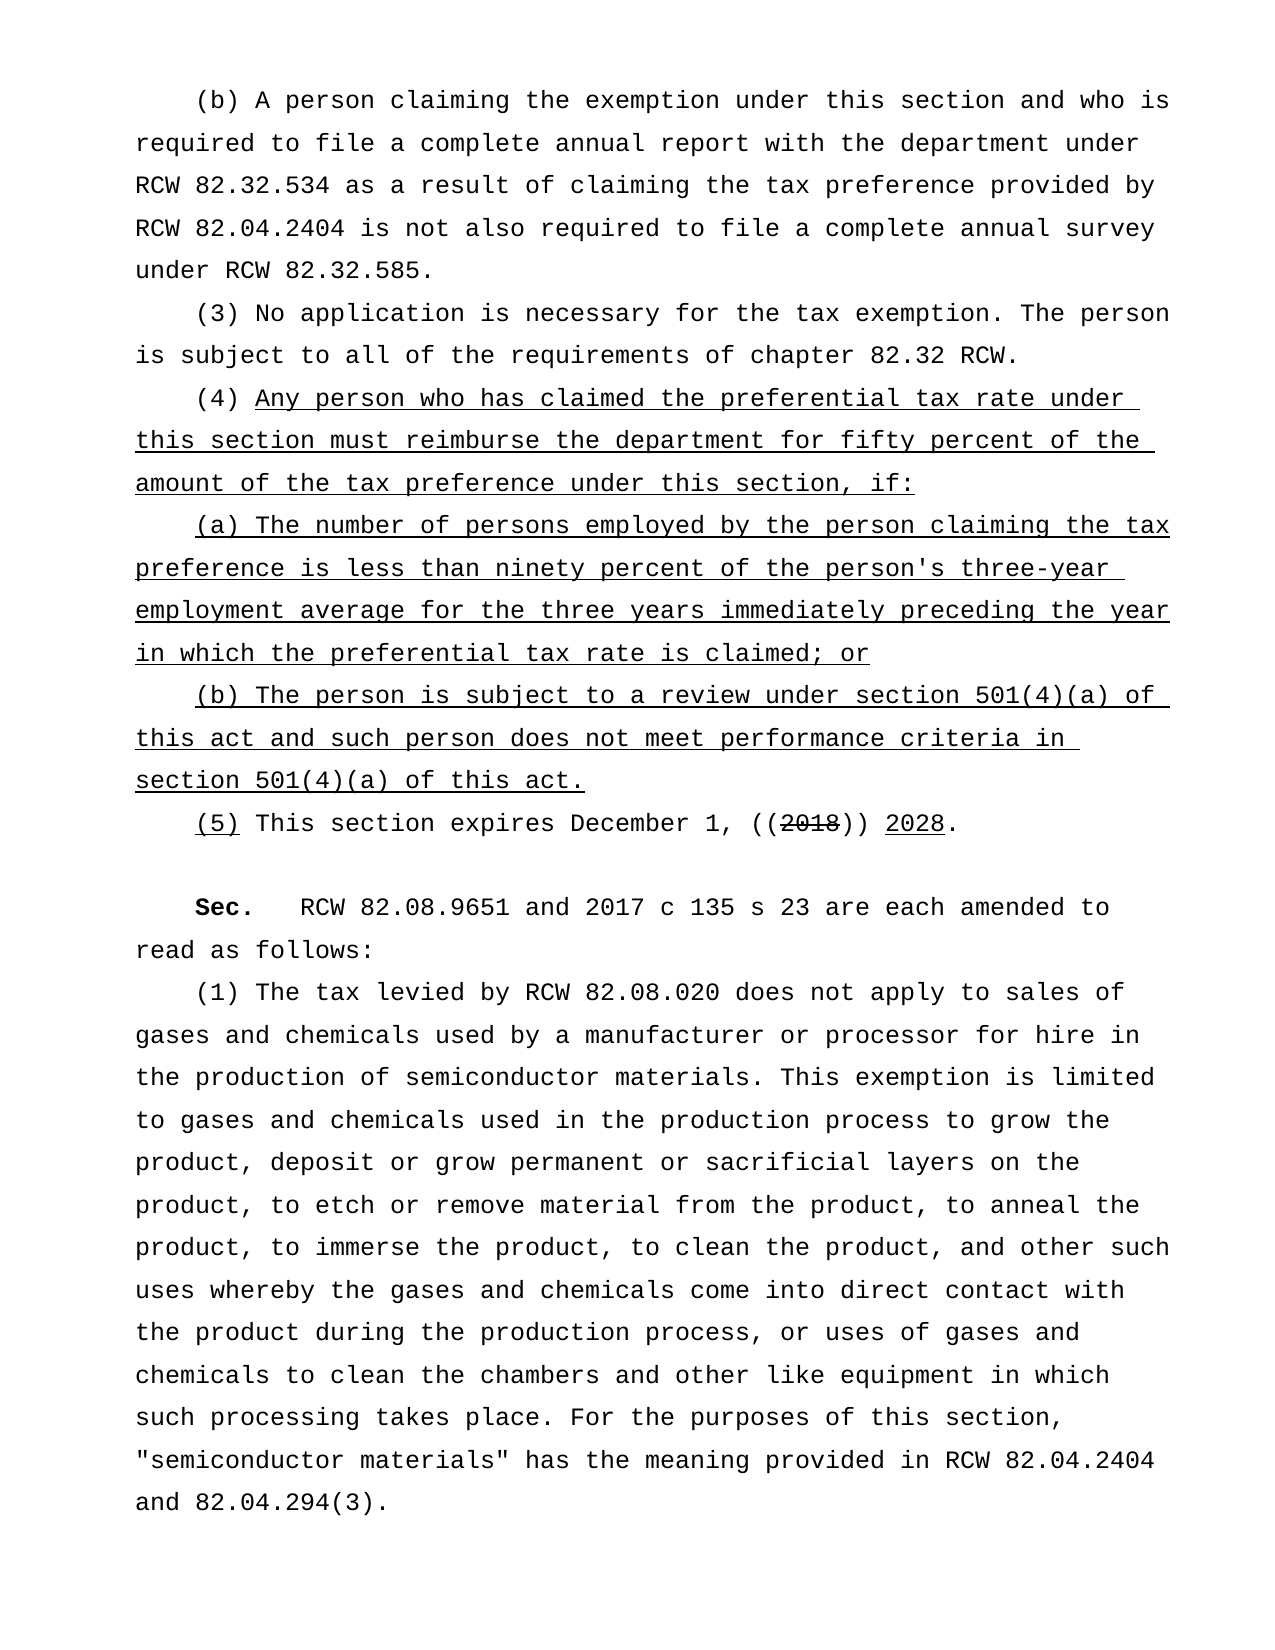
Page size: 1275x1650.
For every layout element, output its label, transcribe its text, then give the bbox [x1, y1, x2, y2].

text Sec. RCW 82.08.9651 and 2017 c 135 s 23 are each amended to read as follows: [135, 882, 1170, 967]
text (4) Any person who has claimed the preferential tax rate under this section must reimburse the department for fifty percent of the amount of the tax preference under this section, if: [135, 372, 1170, 500]
text (b) A person claiming the exemption under this section and who is required to file a complete annual report with the department under RCW 82.32.534 as a result of claiming the tax preference provided by RCW 82.04.2404 is not also required to file a complete annual survey under RCW 82.32.585. [135, 75, 1170, 287]
text (3) No application is necessary for the tax exemption. The person is subject to all of the requirements of chapter 82.32 RCW. [135, 287, 1170, 372]
text (a) The number of persons employed by the person claiming the tax preference is less than ninety percent of the person's three-year employment average for the three years immediately preceding the year in which the preferential tax rate is claimed; or [135, 623, 1170, 670]
text (1) The tax levied by RCW 82.08.020 does not apply to sales of gases and chemicals used by a manufacturer or processor for hire in the production of semiconductor materials. This exemption is limited to gases and chemicals used in the production process to grow the product, deposit or grow permanent or sacrificial layers on the product, to etch or remove material from the product, to anneal the product, to immerse the product, to clean the product, and other such uses whereby the gases and chemicals come into direct contact with the product during the production process, or uses of gases and chemicals to clean the chambers and other like equipment in which such processing takes place. For the purposes of this section, "semiconductor materials" has the meaning provided in RCW 82.04.2404 and 82.04.294(3). [135, 967, 1170, 1519]
text (b) The person is subject to a review under section 501(4)(a) of this act and such person does not meet performance criteria in section 501(4)(a) of this act. [135, 670, 1170, 797]
text (a) The number of persons employed by the person claiming the tax preference is less than ninety percent of the person's three-year employment average for the three years immediately preceding the year in which the preferential tax rate is claimed; or [135, 500, 1170, 621]
text (5) This section expires December 1, ((2018)) 2028. [135, 797, 1170, 840]
